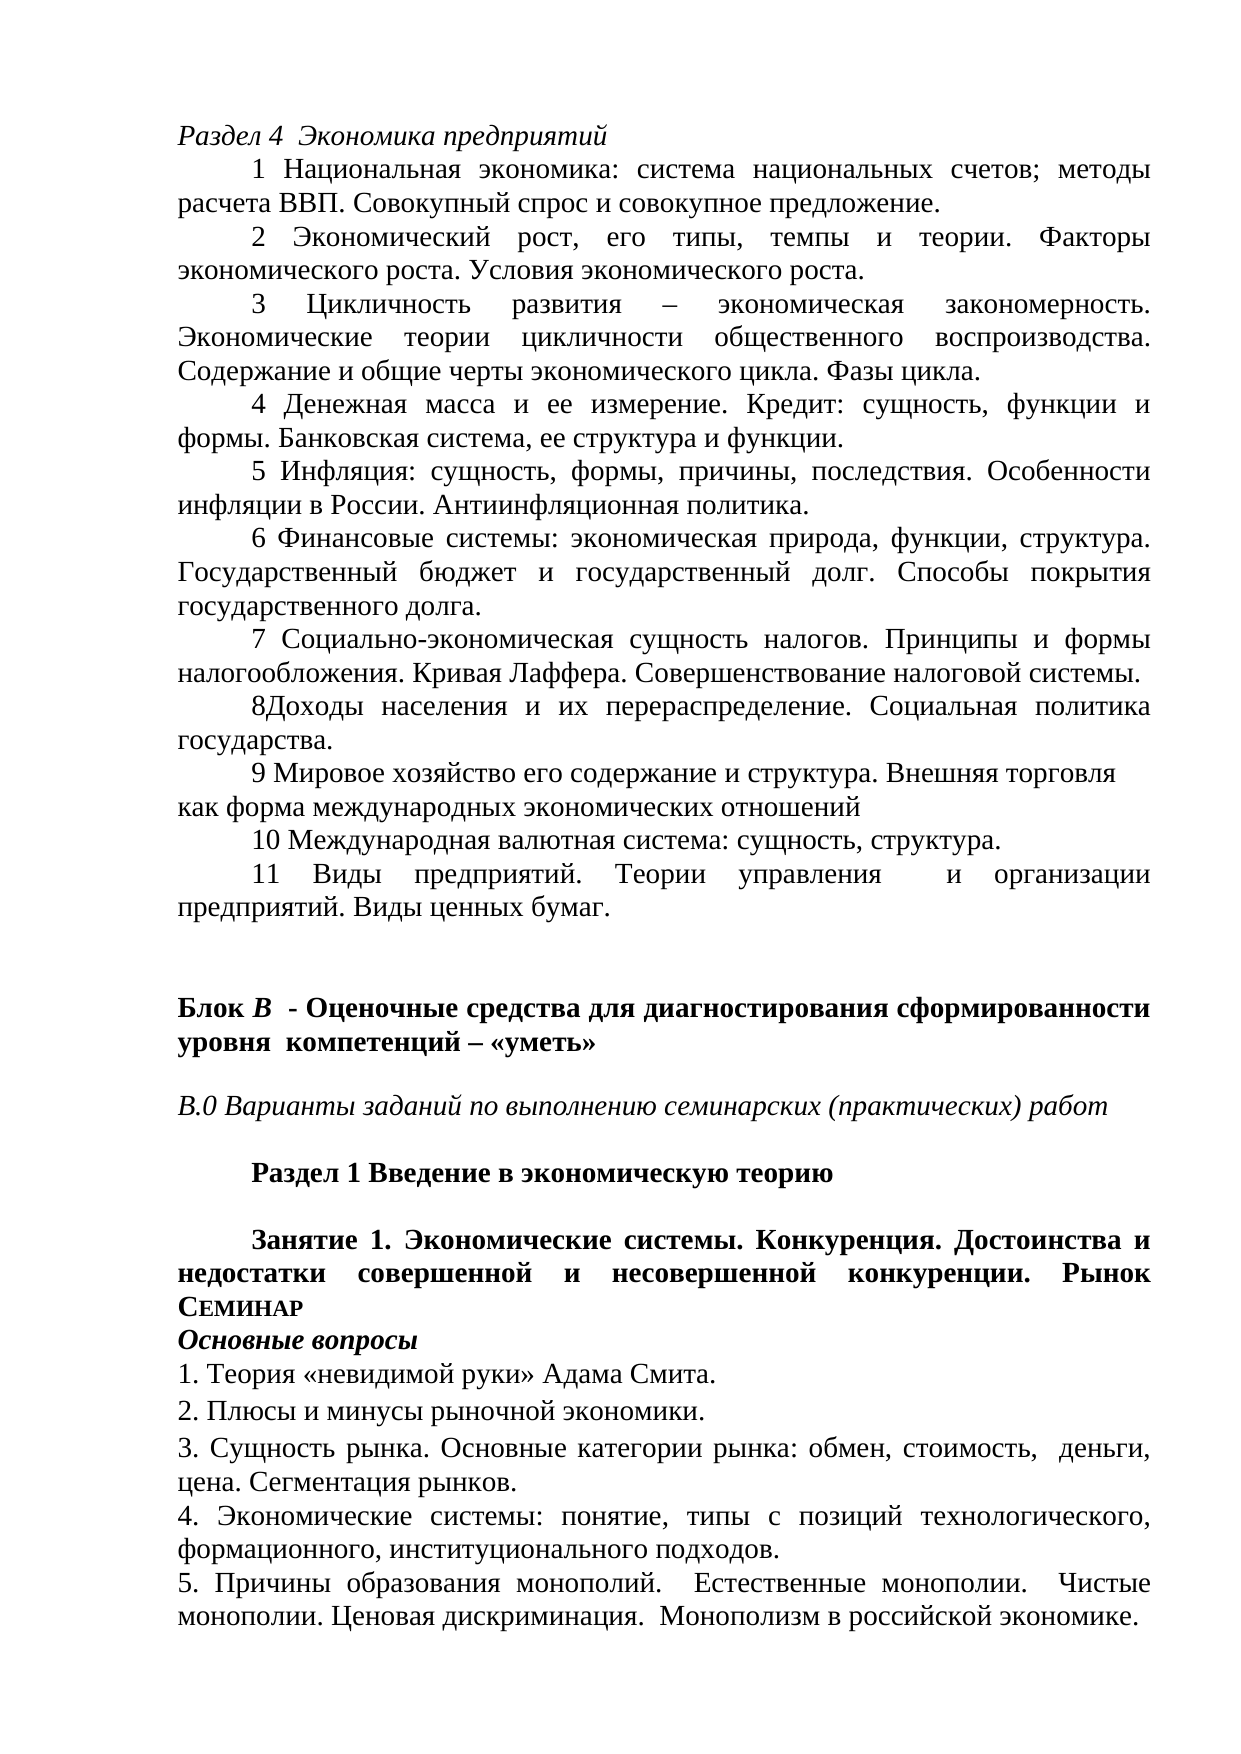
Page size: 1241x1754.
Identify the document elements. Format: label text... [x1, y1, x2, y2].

text Основные вопросы [177, 1322, 1152, 1356]
text 3 Цикличность развития – экономическая закономерность. Экономические теории цикличности общественного воспроизводства. Содержание и общие черты экономического цикла. Фазы цикла. [177, 286, 1152, 386]
text 2. Плюсы и минусы рыночной экономики. [177, 1393, 1152, 1427]
text Раздел 4 Экономика предприятий [177, 118, 1152, 152]
text 11 Виды предприятий. Теории управления и организации предприятий. Виды ценных бумаг. [177, 856, 1152, 923]
text В.0 Варианты заданий по выполнению семинарских (практических) работ [177, 1088, 1152, 1121]
text 10 Международная валютная система: сущность, структура. [177, 822, 1152, 856]
subtitle Блок B - Оценочные средства для диагностирования сформированности уровня компетенций – «уметь» [177, 990, 1152, 1057]
text 4. Экономические системы: понятие, типы с позиций технологического, формационного, институционального подходов. [177, 1498, 1152, 1565]
text 9 Мировое хозяйство его содержание и структура. Внешняя торговля как форма международных экономических отношений [177, 755, 1152, 822]
text 5 Инфляция: сущность, формы, причины, последствия. Особенности инфляции в России. Антиинфляционная политика. [177, 453, 1152, 521]
text 5. Причины образования монополий. Естественные монополии. Чистые монополии. Ценовая дискриминация. Монополизм в российской экономике. [177, 1565, 1152, 1632]
text 8Доходы населения и их перераспределение. Социальная политика государства. [177, 688, 1152, 755]
text 3. Сущность рынка. Основные категории рынка: обмен, стоимость, деньги, цена. Сегментация рынков. [177, 1431, 1152, 1498]
text Занятие 1. Экономические системы. Конкуренция. Достоинства и недостатки совершенной и несовершенной конкуренции. Рынок Семинар [177, 1222, 1152, 1322]
text 1 Национальная экономика: система национальных счетов; методы расчета ВВП. Совокупный спрос и совокупное предложение. [177, 152, 1152, 219]
text Раздел 1 Введение в экономическую теорию [177, 1155, 1152, 1188]
text 4 Денежная масса и ее измерение. Кредит: сущность, функции и формы. Банковская система, ее структура и функции. [177, 386, 1152, 453]
text 7 Социально-экономическая сущность налогов. Принципы и формы налогообложения. Кривая Лаффера. Совершенствование налоговой системы. [177, 621, 1152, 688]
text 2 Экономический рост, его типы, темпы и теории. Факторы экономического роста. Условия экономического роста. [177, 219, 1152, 286]
text 6 Финансовые системы: экономическая природа, функции, структура. Государственный бюджет и государственный долг. Способы покрытия государственного долга. [177, 521, 1152, 621]
text 1. Теория «невидимой руки» Адама Смита. [177, 1356, 1152, 1389]
